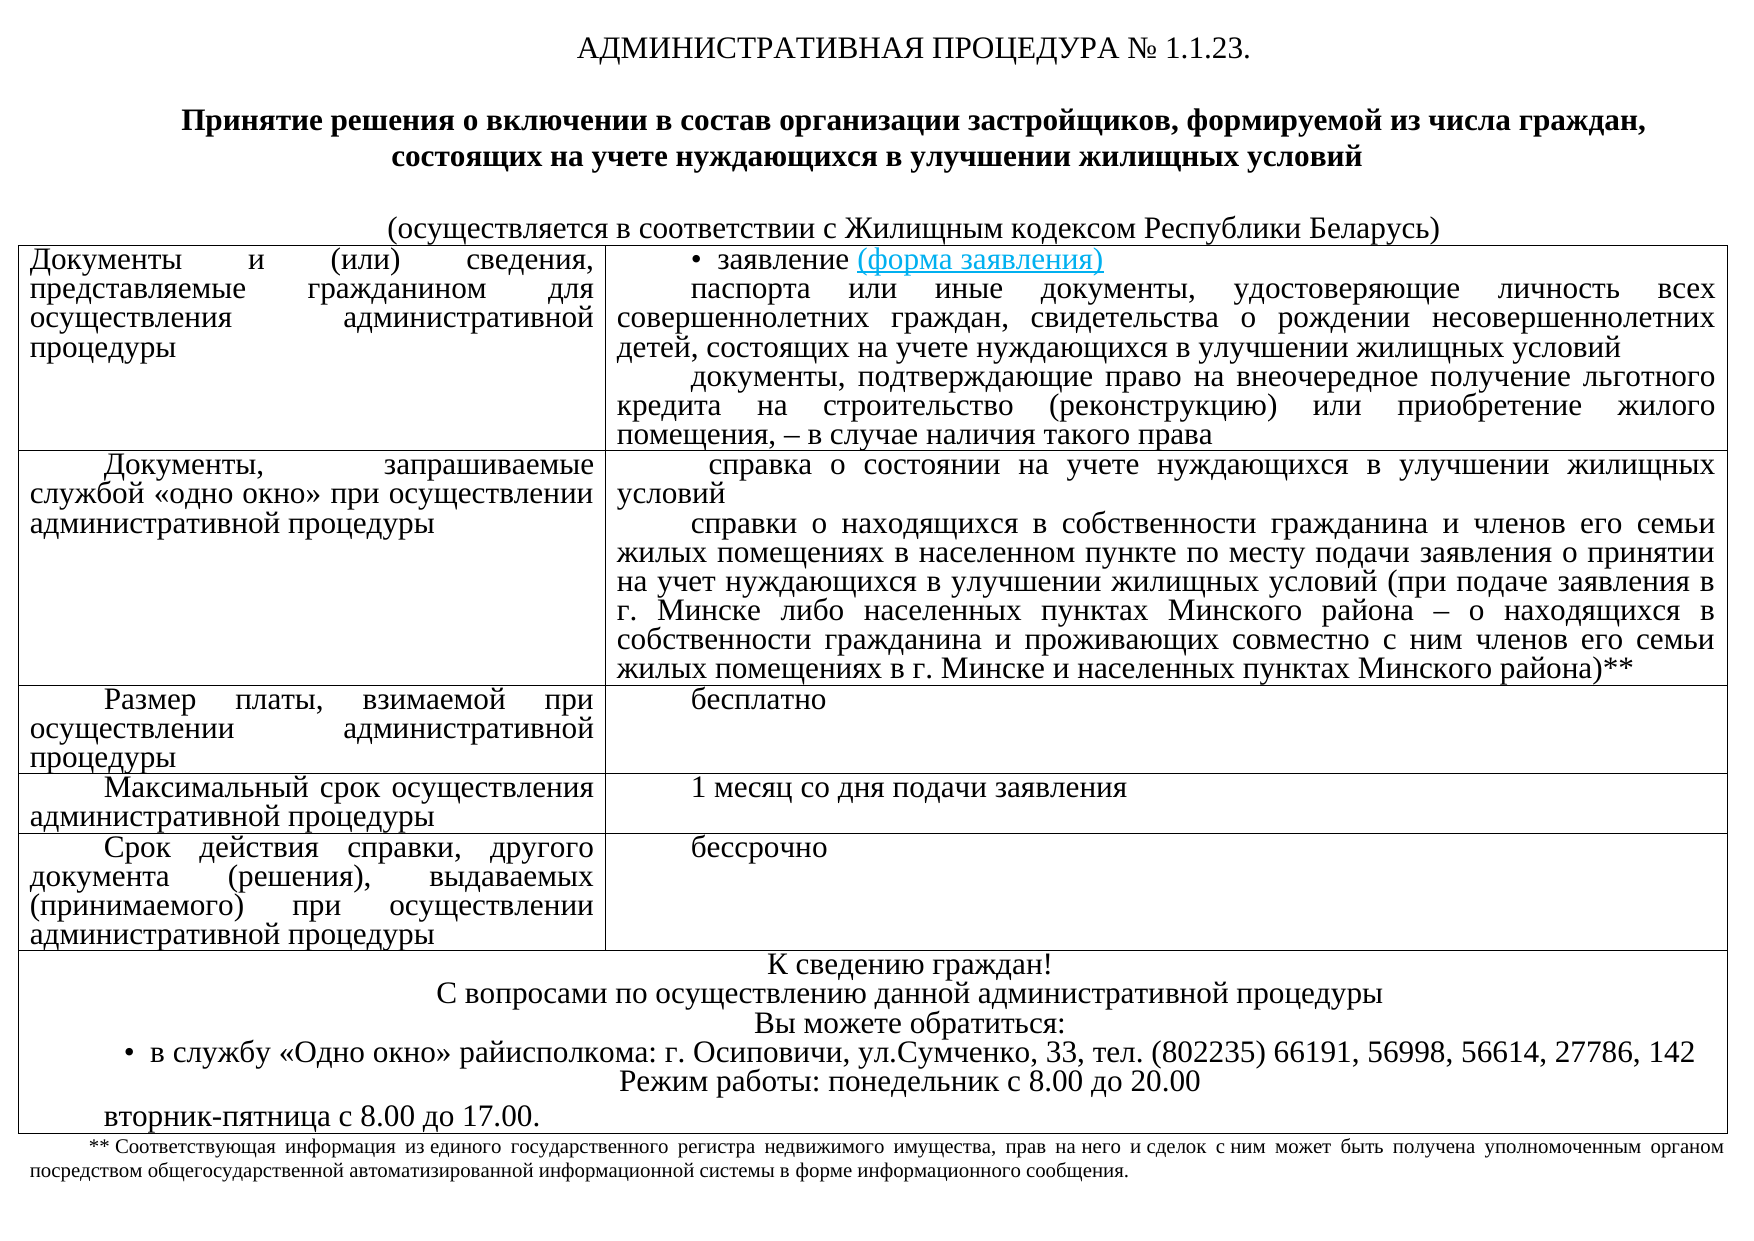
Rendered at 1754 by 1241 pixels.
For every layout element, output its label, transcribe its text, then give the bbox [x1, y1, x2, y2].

table_header Документы и (или) сведения, представляемые гражданином для осуществления административной процедуры [19, 246, 605, 450]
table_cell 1 месяц со дня подачи заявления [606, 774, 1727, 833]
text Принятие решения о включении в состав организации застройщиков, формируемой из числа граждан, состоящих на учете нуждающихся в улучшении жилищных условий [29, 101, 1724, 173]
table_cell Документы, запрашиваемые службой «одно окно» при осуществлении административной процедуры [19, 451, 605, 685]
table_cell бесплатно [606, 686, 1727, 773]
table_header • заявление (форма заявления) паспорта или иные документы, удостоверяющие личность всех совершеннолетних граждан, свидетельства о рождении несовершеннолетних детей, состоящих на учете нуждающихся в улучшении жилищных условий документы, подтверждающие право на внеочередное получение льготного кредита на строительство (реконструкцию) или приобретение жилого помещения, – в случае наличия такого права [606, 246, 1727, 450]
table_cell Размер платы, взимаемой при осуществлении административной процедуры [19, 686, 605, 773]
text (осуществляется в соответствии с Жилищным кодексом Республики Беларусь) [29, 209, 1724, 245]
table_cell Максимальный срок осуществления административной процедуры [19, 774, 605, 833]
table_cell К сведению граждан! С вопросами по осуществлению данной административной процедуры Вы можете обратиться: • в службу «Одно окно» райисполкома: г. Осиповичи, ул.Сумченко, 33, тел. (802235) 66191, 56998, 56614, 27786, 142 Режим работы: понедельник с 8.00 до 20.00 вторник-пятница с 8.00 до 17.00. [19, 951, 1727, 1133]
text ** Соответствующая информация из единого государственного регистра недвижимого имущества, прав на него и сделок с ним может быть получена уполномоченным органом посредством общегосударственной автоматизированной информационной системы в форме информационного сообщения. [29, 1134, 1724, 1182]
text АДМИНИСТРАТИВНАЯ ПРОЦЕДУРА № 1.1.23. [29, 29, 1724, 66]
table_cell бессрочно [606, 834, 1727, 950]
table_cell Срок действия справки, другого документа (решения), выдаваемых (принимаемого) при осуществлении административной процедуры [19, 834, 605, 950]
table_cell справка о состоянии на учете нуждающихся в улучшении жилищных условий справки о находящихся в собственности гражданина и членов его семьи жилых помещениях в населенном пункте по месту подачи заявления о принятии на учет нуждающихся в улучшении жилищных условий (при подаче заявления в г. Минске либо населенных пунктах Минского района – о находящихся в собственности гражданина и проживающих совместно с ним членов его семьи жилых помещениях в г. Минске и населенных пунктах Минского района)** [606, 451, 1727, 685]
